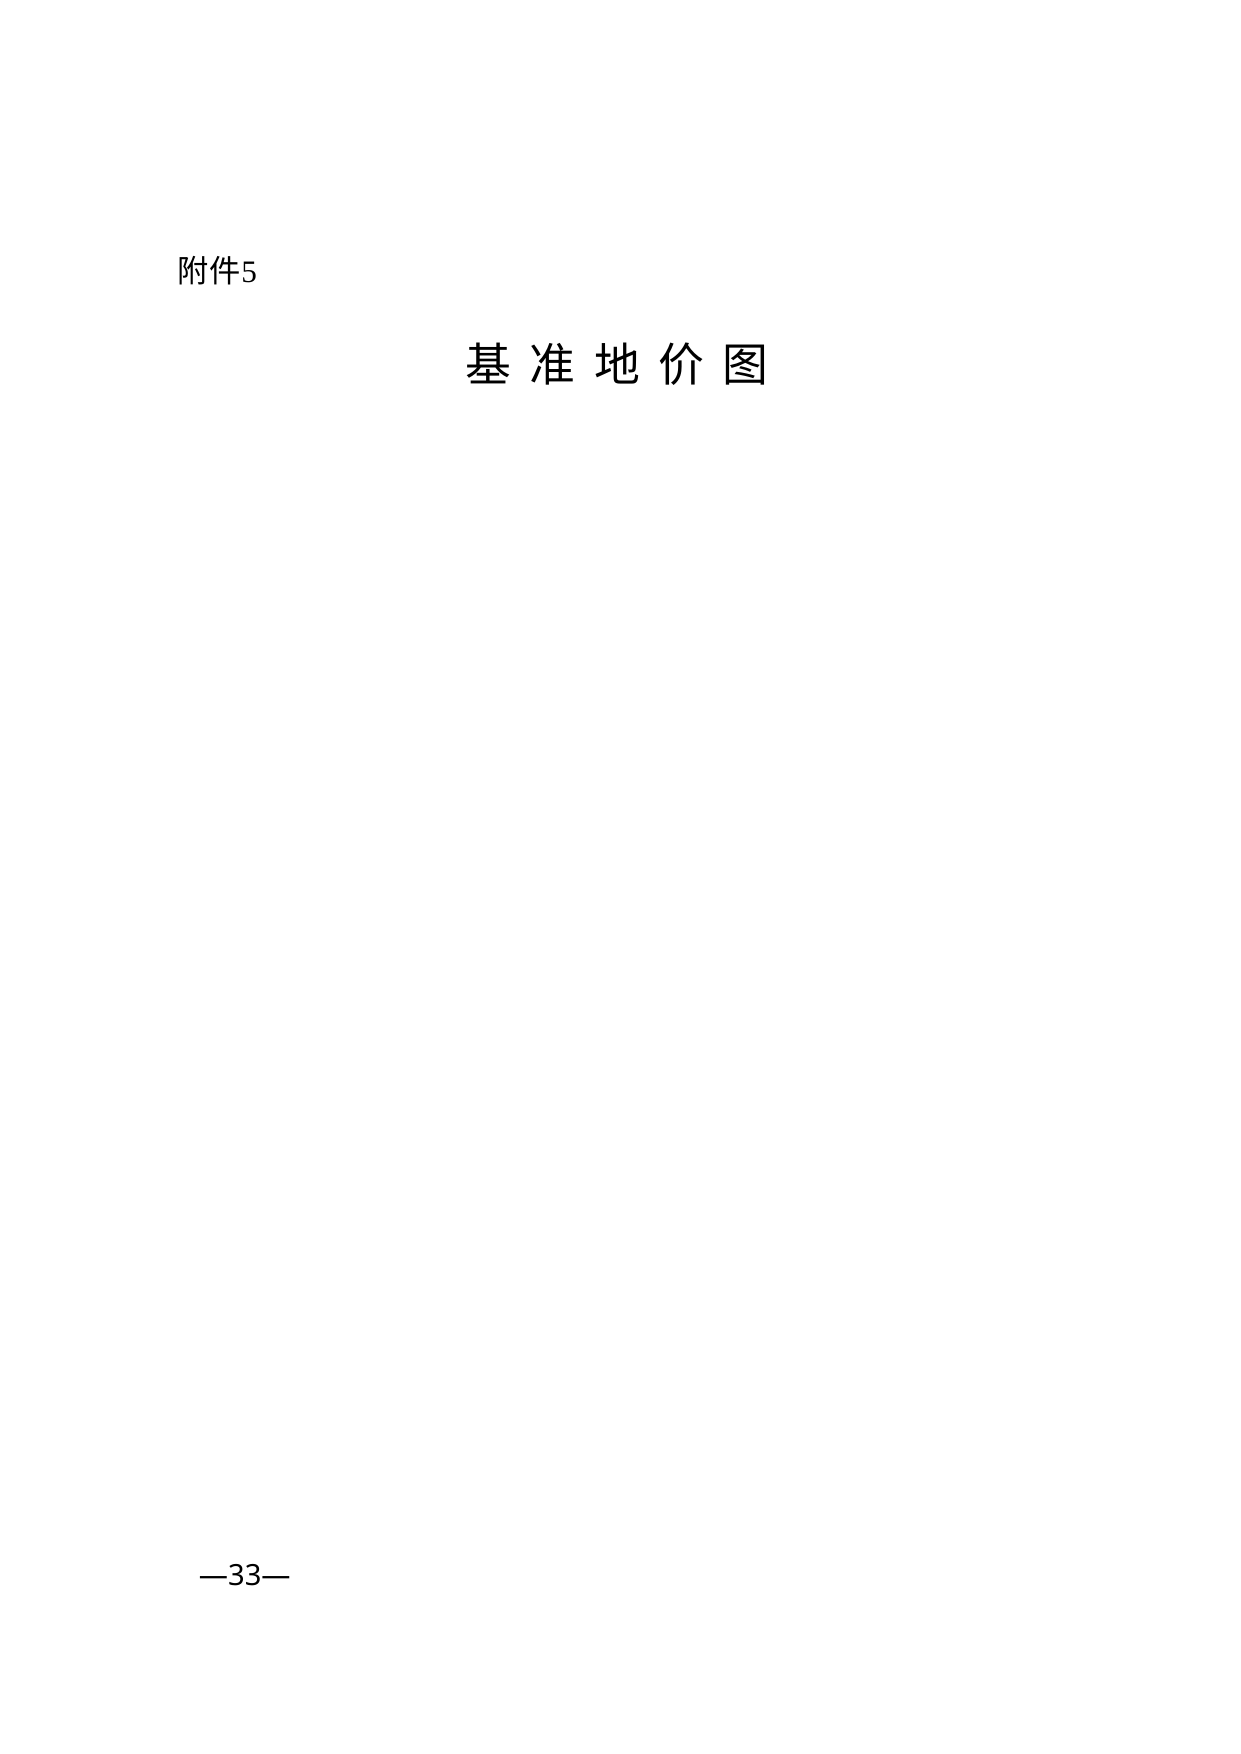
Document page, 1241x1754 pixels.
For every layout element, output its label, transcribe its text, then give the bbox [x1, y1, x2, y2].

text 附件5 [177, 239, 1075, 300]
text 基准地价图 [177, 300, 1075, 423]
